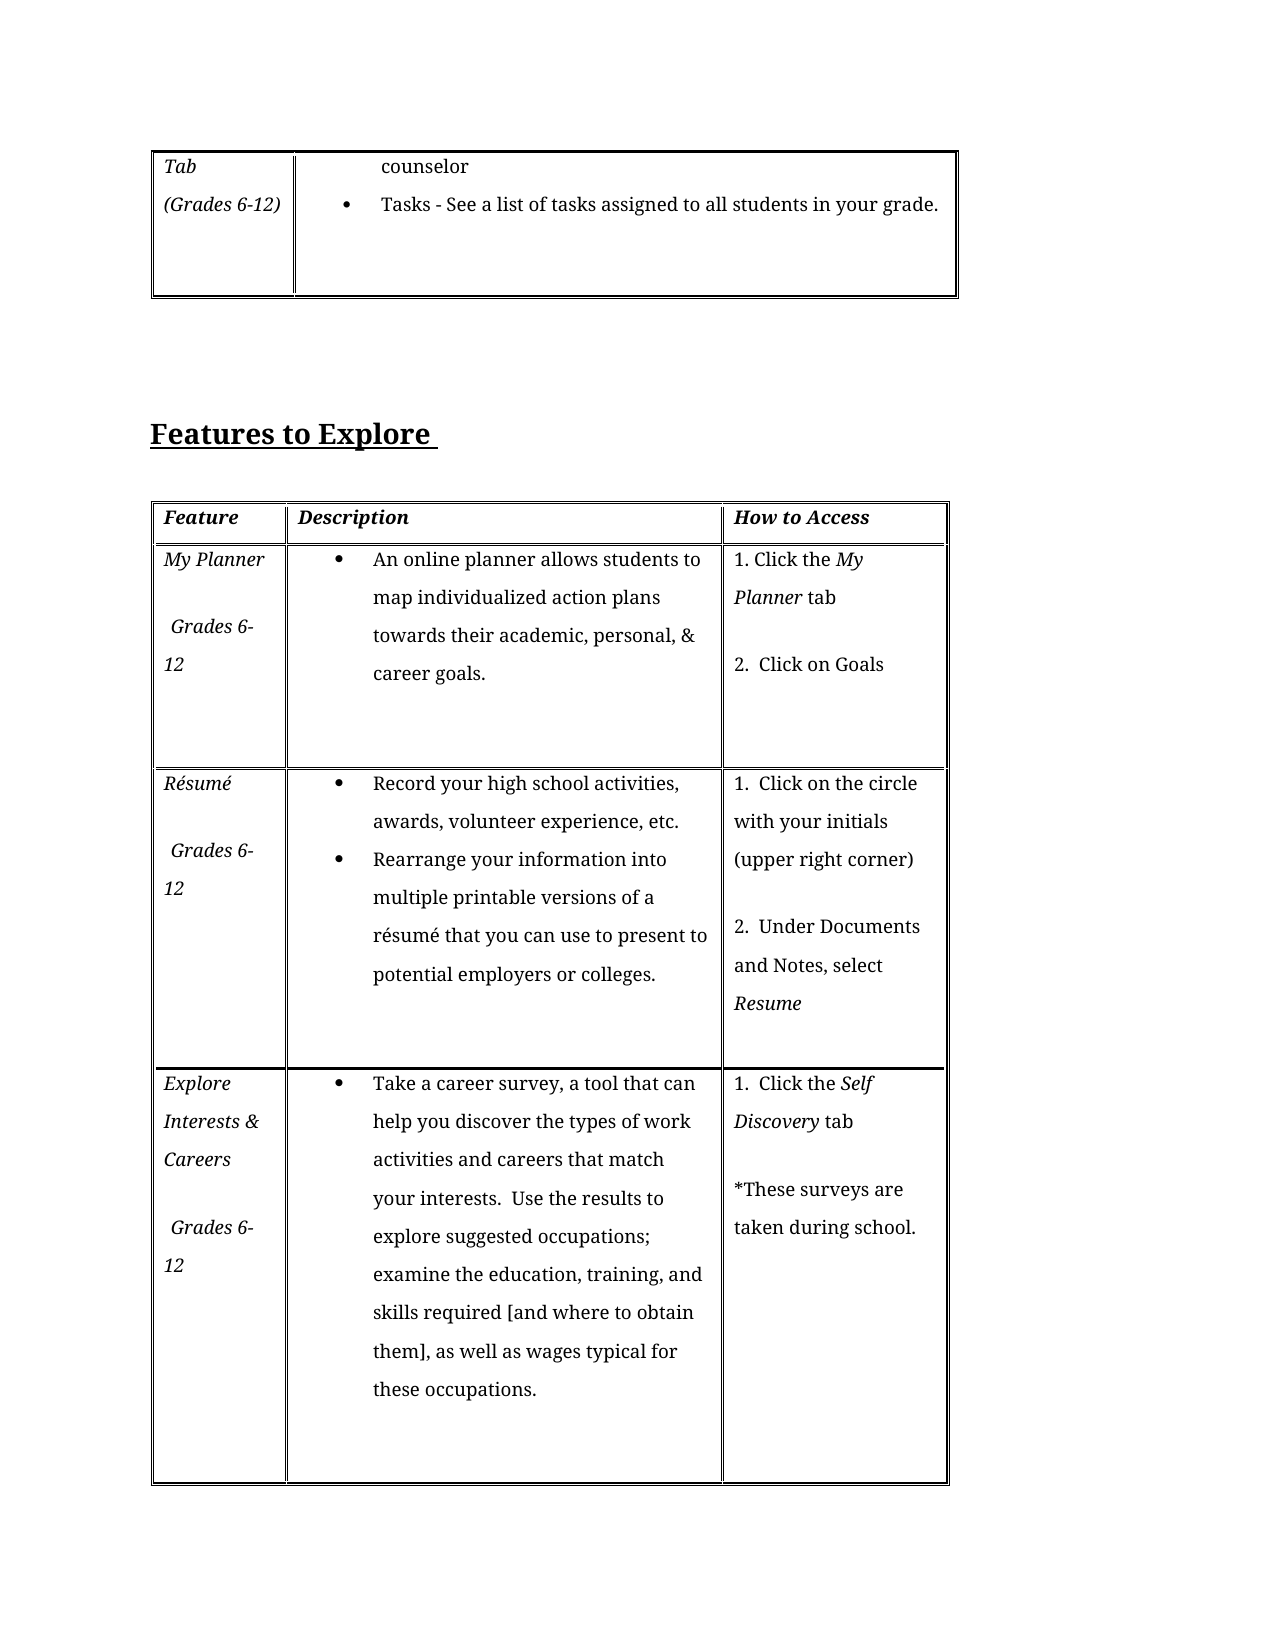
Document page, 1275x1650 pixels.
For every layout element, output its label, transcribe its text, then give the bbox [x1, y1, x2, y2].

table_header Feature [154, 504, 287, 543]
table_cell An online planner allows students to map individualized action plans towards their academic, personal, & career goals. [288, 546, 721, 767]
table_header How to Access [723, 504, 946, 543]
table_cell Explore Interests & Careers Grades 6-12 [154, 1067, 287, 1482]
table_cell Take a career survey, a tool that can help you discover the types of work activities and careers that match your interests. Use the results to explore suggested occupations; examine the education, training, and skills required [and where to obtain them], as well as wages typical for these occupations. [287, 1070, 723, 1482]
table_cell 1. Click on the circle with your initials (upper right corner) 2. Under Documents and Notes, select Resume [723, 767, 948, 1067]
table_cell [154, 153, 294, 295]
table_header Description [287, 504, 723, 543]
table_cell My Planner Grades 6-12 [152, 543, 287, 767]
table_cell 1. Click the My Planner tab 2. Click on Goals [723, 543, 948, 767]
table_cell Résumé Grades 6-12 [152, 767, 287, 1067]
table_cell 1. Click the Self Discovery tab *These surveys are taken during school. [723, 1067, 946, 1482]
text Features to Explore [150, 414, 1125, 452]
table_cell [295, 153, 955, 295]
table_cell Record your high school activities, awards, volunteer experience, etc. Rearrange your information into multiple printable versions of a résumé that you can use to present to potential employers or colleges. [288, 770, 721, 1067]
